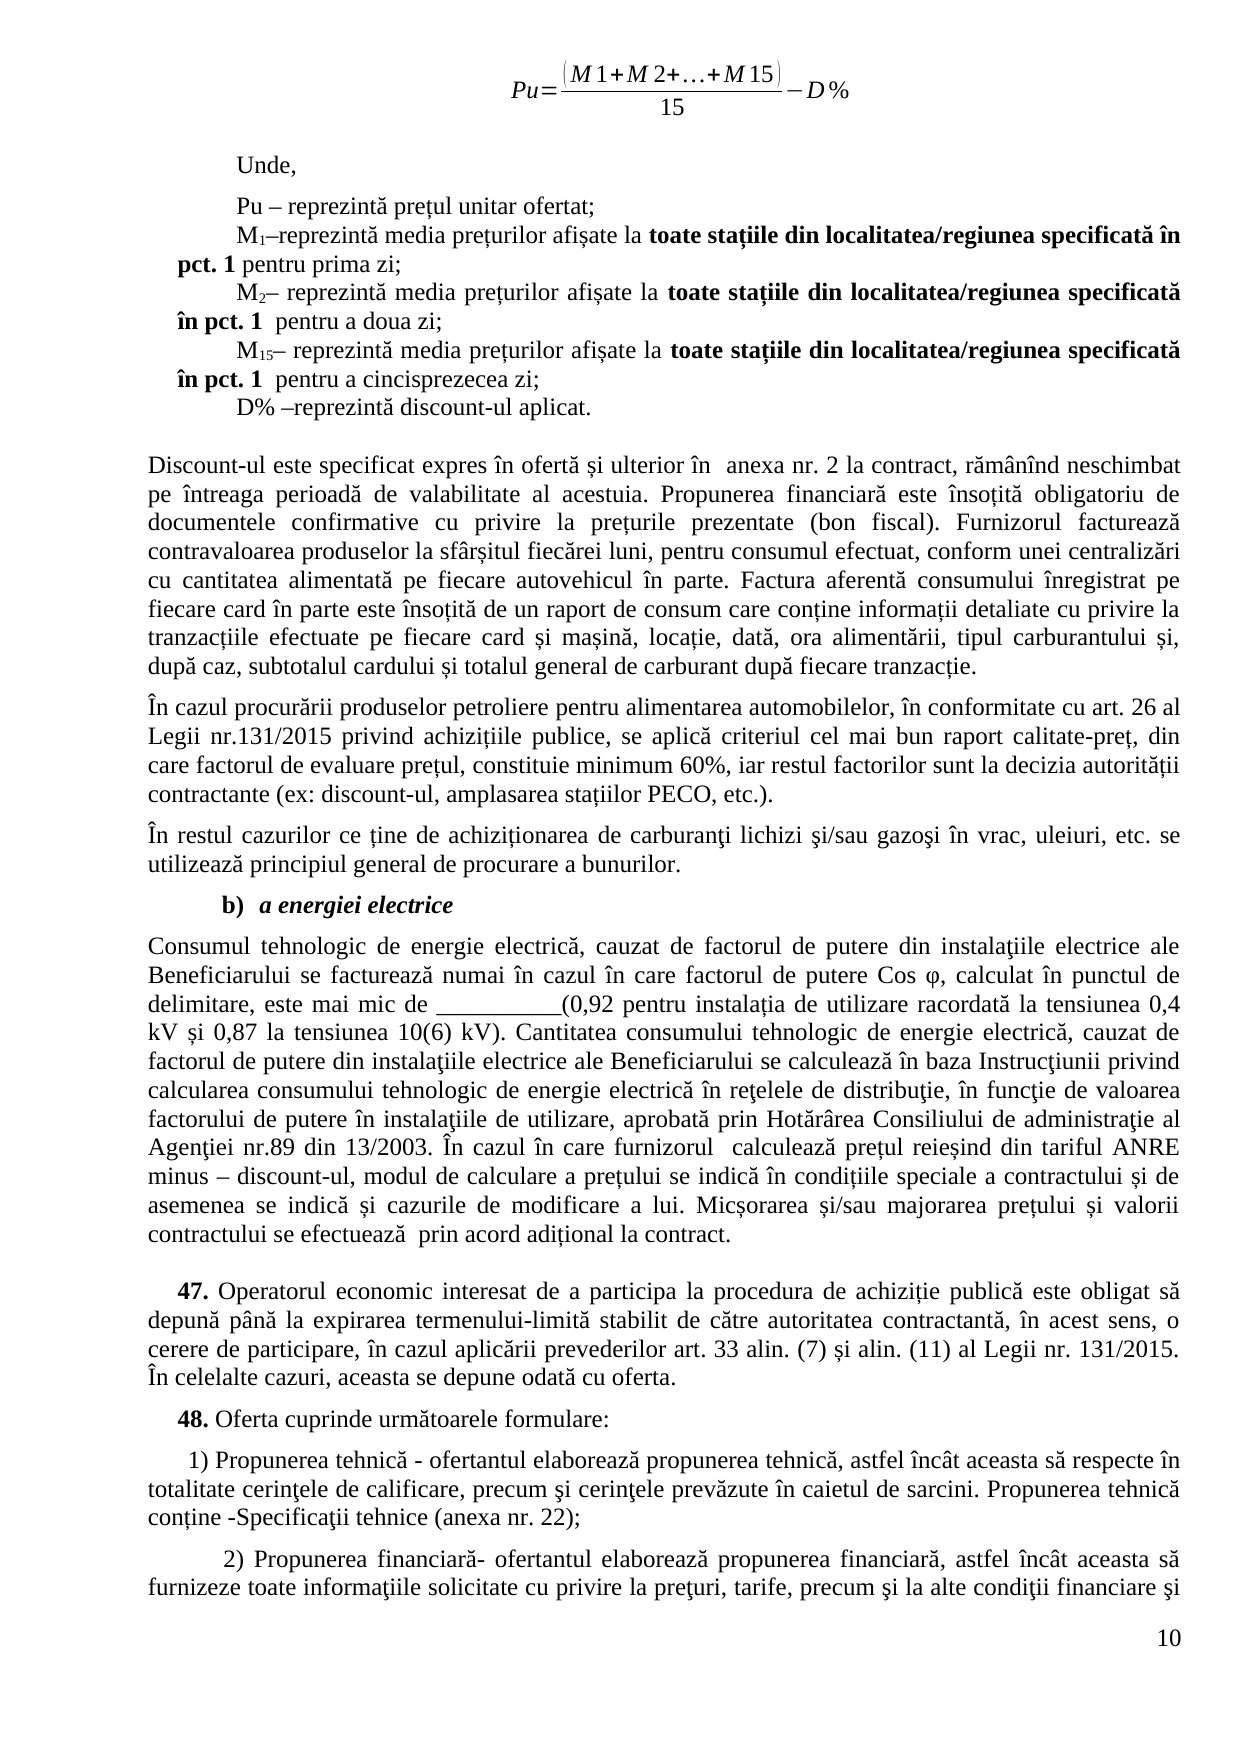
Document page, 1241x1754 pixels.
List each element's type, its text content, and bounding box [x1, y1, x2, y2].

text 48. Oferta cuprinde următoarele formulare: [177, 1404, 1181, 1432]
text Unde, [177, 150, 1181, 179]
text 1) Propunerea tehnică - ofertantul elaborează propunerea tehnică, astfel încât aceasta să respecte în totalitate cerinţele de calificare, precum şi cerinţele prevăzute în caietul de sarcini. Propunerea tehnică conține -Specificaţii tehnice (anexa nr. 22); [148, 1445, 1181, 1531]
text M2– reprezintă media prețurilor afișate la toate stațiile din localitatea/regiunea specificată în pct. 1 pentru a doua zi; [177, 277, 1181, 335]
text Discount-ul este specificat expres în ofertă și ulterior în anexa nr. 2 la contract, rămânînd neschimbat pe întreaga perioadă de valabilitate al acestuia. Propunerea financiară este însoțită obligatoriu de documentele confirmative cu privire la prețurile prezentate (bon fiscal). Furnizorul facturează contravaloarea produselor la sfârșitul fiecărei luni, pentru consumul efectuat, conform unei centralizări cu cantitatea alimentată pe fiecare autovehicul în parte. Factura aferentă consumului înregistrat pe fiecare card în parte este însoțită de un raport de consum care conține informații detaliate cu privire la tranzacțiile efectuate pe fiecare card și mașină, locație, dată, ora alimentării, tipul carburantului și, după caz, subtotalul cardului și totalul general de carburant după fiecare tranzacție. [148, 450, 1181, 680]
text În restul cazurilor ce ține de achiziționarea de carburanţi lichizi şi/sau gazoşi în vrac, uleiuri, etc. se utilizează principiul general de procurare a bunurilor. [148, 820, 1181, 877]
list a energiei electrice [222, 890, 1181, 919]
text M15– reprezintă media prețurilor afișate la toate stațiile din localitatea/regiunea specificată în pct. 1 pentru a cincisprezecea zi; [177, 335, 1181, 392]
text În cazul procurării produselor petroliere pentru alimentarea automobilelor, în conformitate cu art. 26 al Legii nr.131/2015 privind achizițiile publice, se aplică criteriul cel mai bun raport calitate-preț, din care factorul de evaluare prețul, constituie minimum 60%, iar restul factorilor sunt la decizia autorității contractante (ex: discount-ul, amplasarea stațiilor PECO, etc.). [148, 692, 1181, 807]
text M1–reprezintă media prețurilor afișate la toate stațiile din localitatea/regiunea specificată în pct. 1 pentru prima zi; [177, 220, 1181, 277]
text D% –reprezintă discount-ul aplicat. [177, 392, 1181, 421]
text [118, 1544, 1181, 1601]
text Consumul tehnologic de energie electrică, cauzat de factorul de putere din instalaţiile electrice ale Beneficiarului se facturează numai în cazul în care factorul de putere Cos φ, calculat în punctul de delimitare, este mai mic de __________(0,92 pentru instalația de utilizare racordată la tensiunea 0,4 kV și 0,87 la tensiunea 10(6) kV). Cantitatea consumului tehnologic de energie electrică, cauzat de factorul de putere din instalaţiile electrice ale Beneficiarului se calculează în baza Instrucţiunii privind calcularea consumului tehnologic de energie electrică în reţelele de distribuţie, în funcţie de valoarea factorului de putere în instalaţiile de utilizare, aprobată prin Hotărârea Consiliului de administraţie al Agenţiei nr.89 din 13/2003. În cazul în care furnizorul calculează prețul reieșind din tariful ANRE minus – discount-ul, modul de calculare a prețului se indică în condițiile speciale a contractului și de asemenea se indică și cazurile de modificare a lui. Micșorarea și/sau majorarea prețului și valorii contractului se efectuează prin acord adițional la contract. [148, 931, 1181, 1247]
text Pu – reprezintă prețul unitar ofertat; [177, 191, 1181, 220]
text 47. Operatorul economic interesat de a participa la procedura de achiziție publică este obligat să depună până la expirarea termenului-limită stabilit de către autoritatea contractantă, în acest sens, o cerere de participare, în cazul aplicării prevederilor art. 33 alin. (7) și alin. (11) al Legii nr. 131/2015. În celelalte cazuri, aceasta se depune odată cu oferta. [148, 1276, 1181, 1391]
